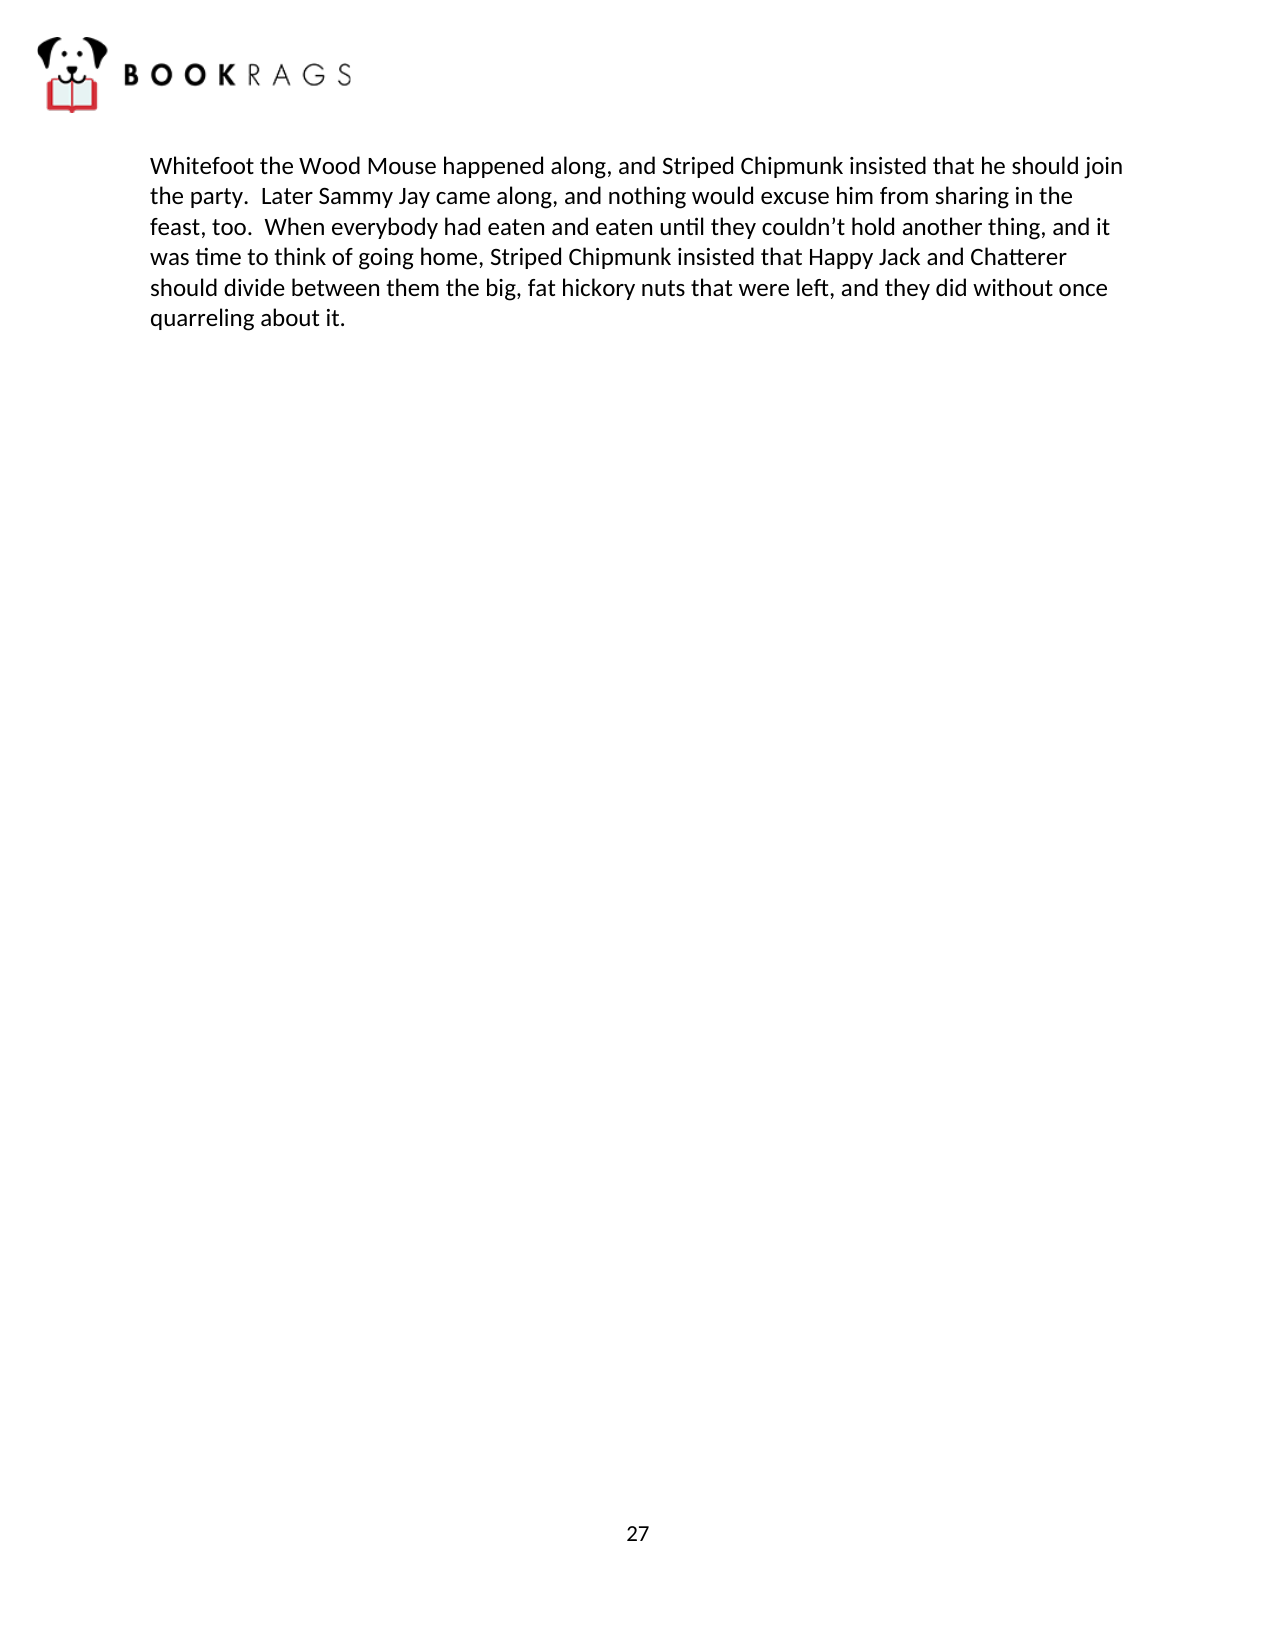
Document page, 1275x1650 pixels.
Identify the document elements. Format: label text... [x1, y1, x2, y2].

text Whitefoot the Wood Mouse happened along, and Striped Chipmunk insisted that he should join the party. Later Sammy Jay came along, and nothing would excuse him from sharing in the feast, too. When everybody had eaten and eaten until they couldn’t hold another thing, and it was time to think of going home, Striped Chipmunk insisted that Happy Jack and Chatterer should divide between them the big, fat hickory nuts that were left, and they did without once quarreling about it. [150, 150, 1125, 333]
picture [37, 37, 351, 113]
